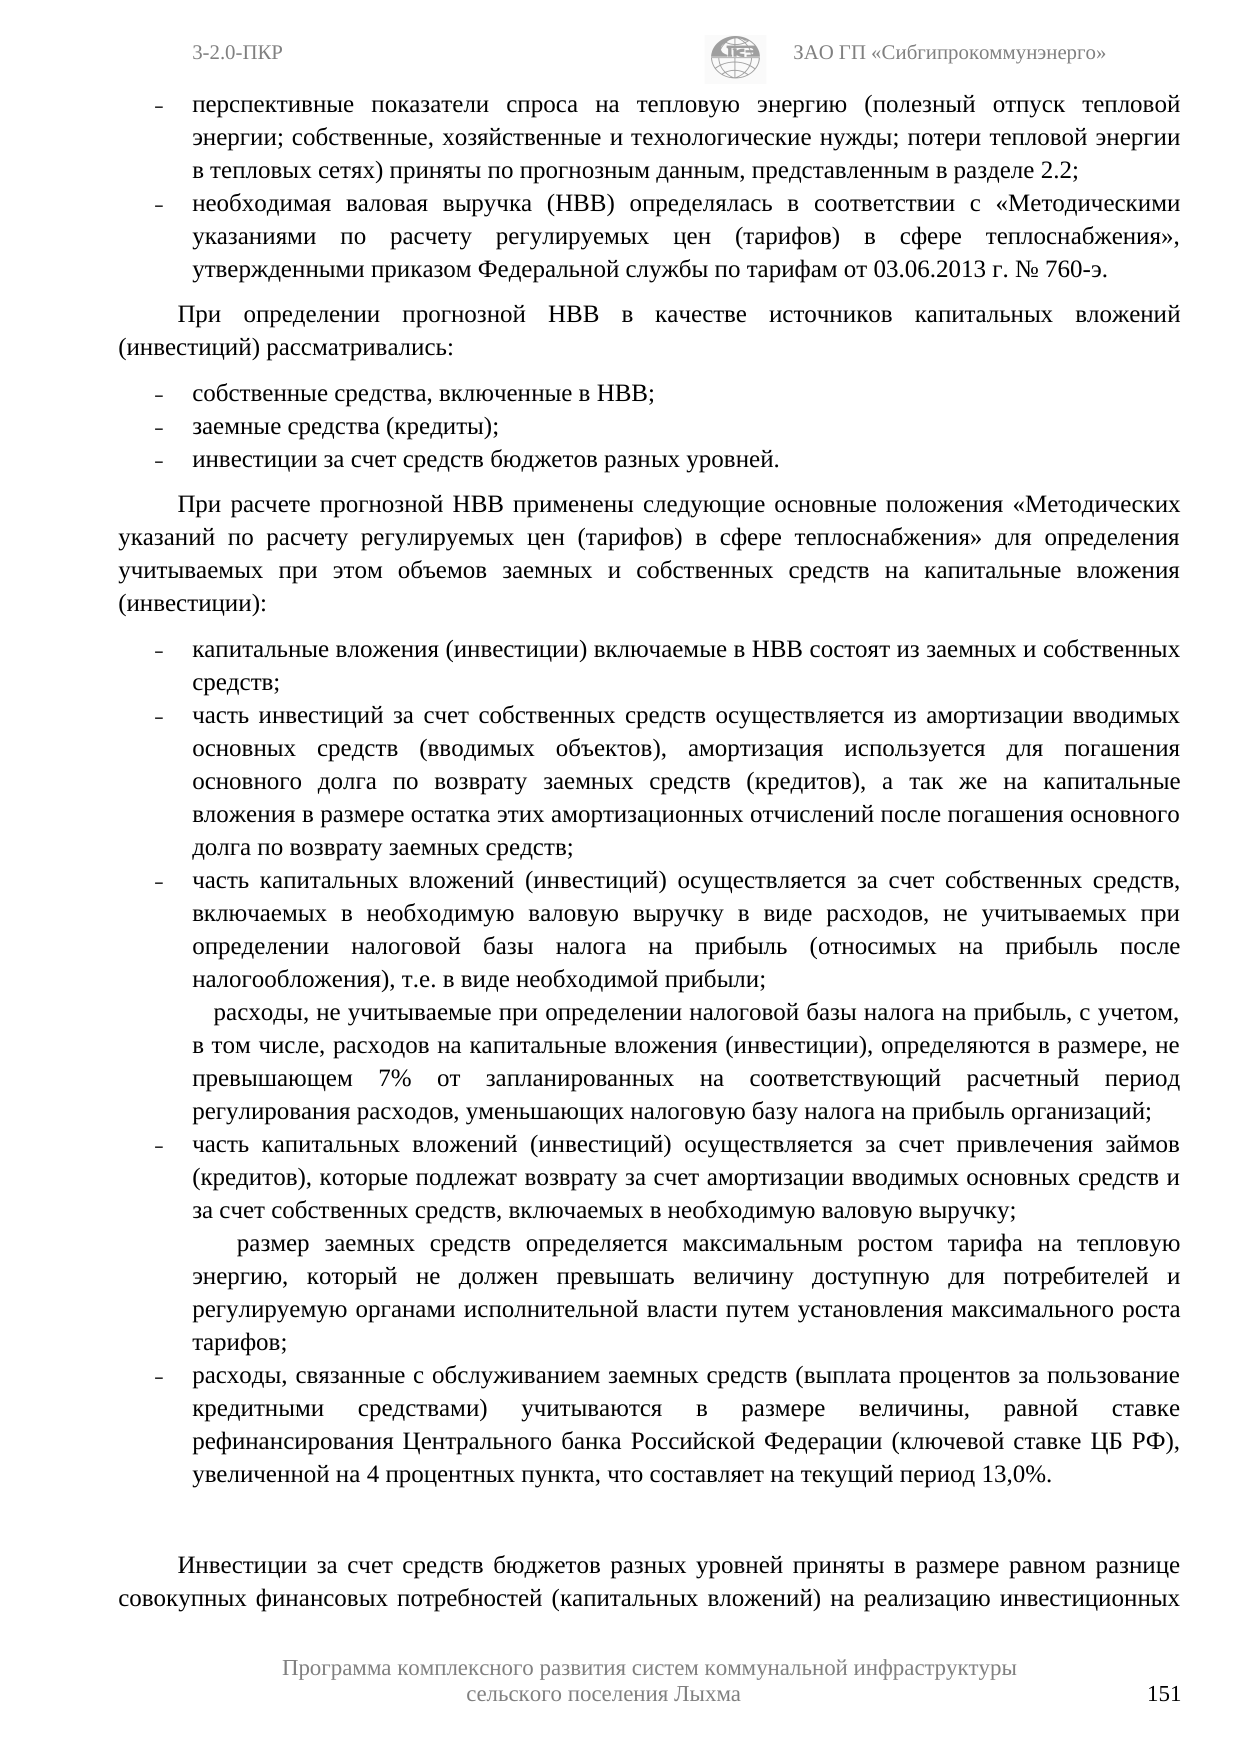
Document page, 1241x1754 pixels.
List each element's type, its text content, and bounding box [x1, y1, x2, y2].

text При расчете прогнозной НВВ применены следующие основные положения «Методических указаний по расчету регулируемых цен (тарифов) в сфере теплоснабжения» для определения учитываемых при этом объемов заемных и собственных средств на капитальные вложения (инвестиции): [118, 489, 1181, 617]
text При определении прогнозной НВВ в качестве источников капитальных вложений (инвестиций) рассматривались: [118, 299, 1181, 361]
list расходы, связанные с обслуживанием заемных средств (выплата процентов за пользование кредитными средствами) учитываются в размере величины, равной ставке рефинансирования Центрального банка Российской Федерации (ключевой ставке ЦБ РФ), увеличенной на 4 процентных пункта, что составляет на текущий период 13,0%. [154, 1360, 1181, 1488]
list размер заемных средств определяется максимальным ростом тарифа на тепловую энергию, который не должен превышать величину доступную для потребителей и регулируемую органами исполнительной власти путем установления максимального роста тарифов; [192, 1228, 1181, 1356]
list перспективные показатели спроса на тепловую энергию (полезный отпуск тепловой энергии; собственные, хозяйственные и технологические нужды; потери тепловой энергии в тепловых сетях) приняты по прогнозным данным, представленным в разделе 2.2; [154, 89, 1181, 183]
list необходимая валовая выручка (НВВ) определялась в соответствии с «Методическими указаниями по расчету регулируемых цен (тарифов) в сфере теплоснабжения», утвержденными приказом Федеральной службы по тарифам от 03.06.2013 г. № 760-э. [154, 188, 1181, 282]
list часть капитальных вложений (инвестиций) осуществляется за счет собственных средств, включаемых в необходимую валовую выручку в виде расходов, не учитываемых при определении налоговой базы налога на прибыль (относимых на прибыль после налогообложения), т.е. в виде необходимой прибыли; [154, 865, 1181, 993]
list собственные средства, включенные в НВВ; [154, 378, 1181, 407]
list капитальные вложения (инвестиции) включаемые в НВВ состоят из заемных и собственных средств; [154, 634, 1181, 696]
list расходы, не учитываемые при определении налоговой базы налога на прибыль, с учетом, в том числе, расходов на капитальные вложения (инвестиции), определяются в размере, не превышающем 7% от запланированных на соответствующий расчетный период регулирования расходов, уменьшающих налоговую базу налога на прибыль организаций; [192, 997, 1181, 1125]
list инвестиции за счет средств бюджетов разных уровней. [154, 444, 1181, 473]
list заемные средства (кредиты); [154, 411, 1181, 439]
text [118, 1551, 1181, 1612]
list часть инвестиций за счет собственных средств осуществляется из амортизации вводимых основных средств (вводимых объектов), амортизация используется для погашения основного долга по возврату заемных средств (кредитов), а так же на капитальные вложения в размере остатка этих амортизационных отчислений после погашения основного долга по возврату заемных средств; [154, 700, 1181, 861]
list часть капитальных вложений (инвестиций) осуществляется за счет привлечения займов (кредитов), которые подлежат возврату за счет амортизации вводимых основных средств и за счет собственных средств, включаемых в необходимую валовую выручку; [154, 1129, 1181, 1224]
